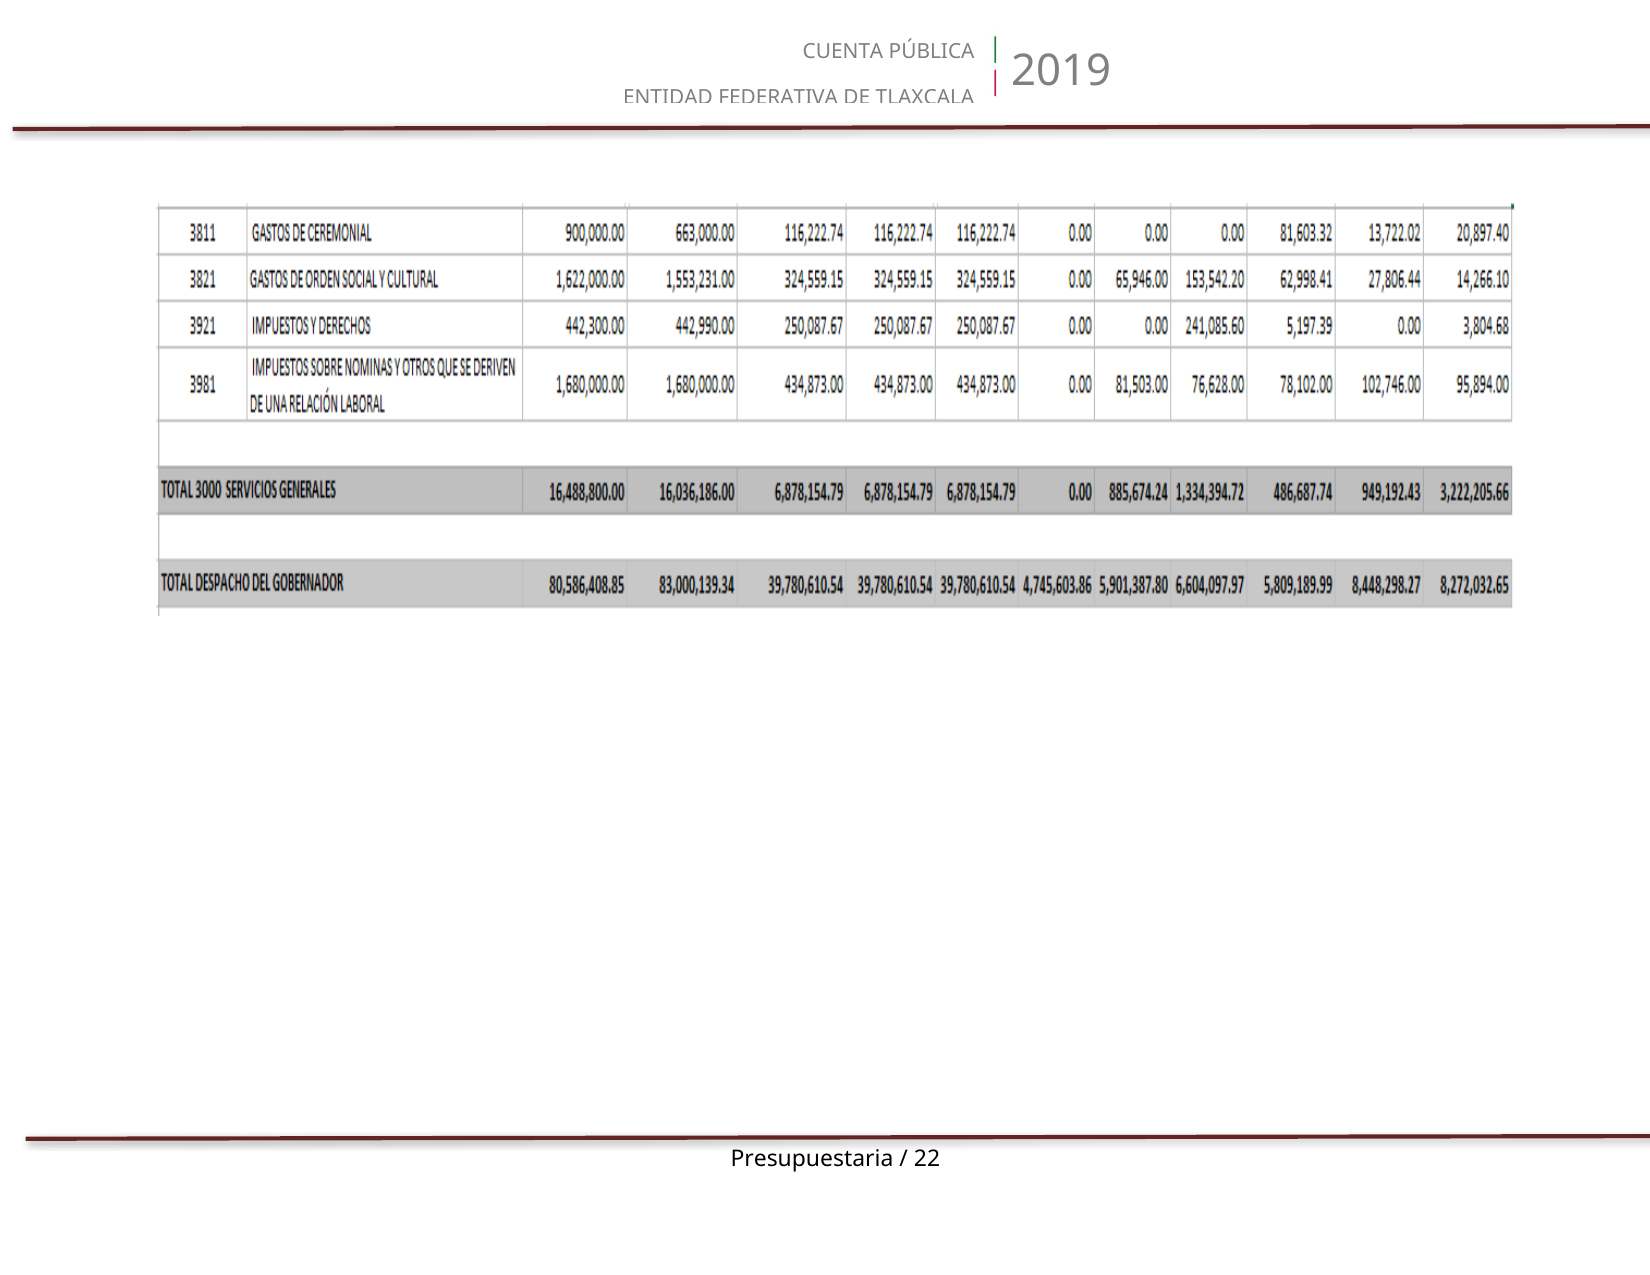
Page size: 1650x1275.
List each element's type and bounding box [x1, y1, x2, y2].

picture [989, 28, 1005, 99]
picture [156, 203, 1515, 616]
